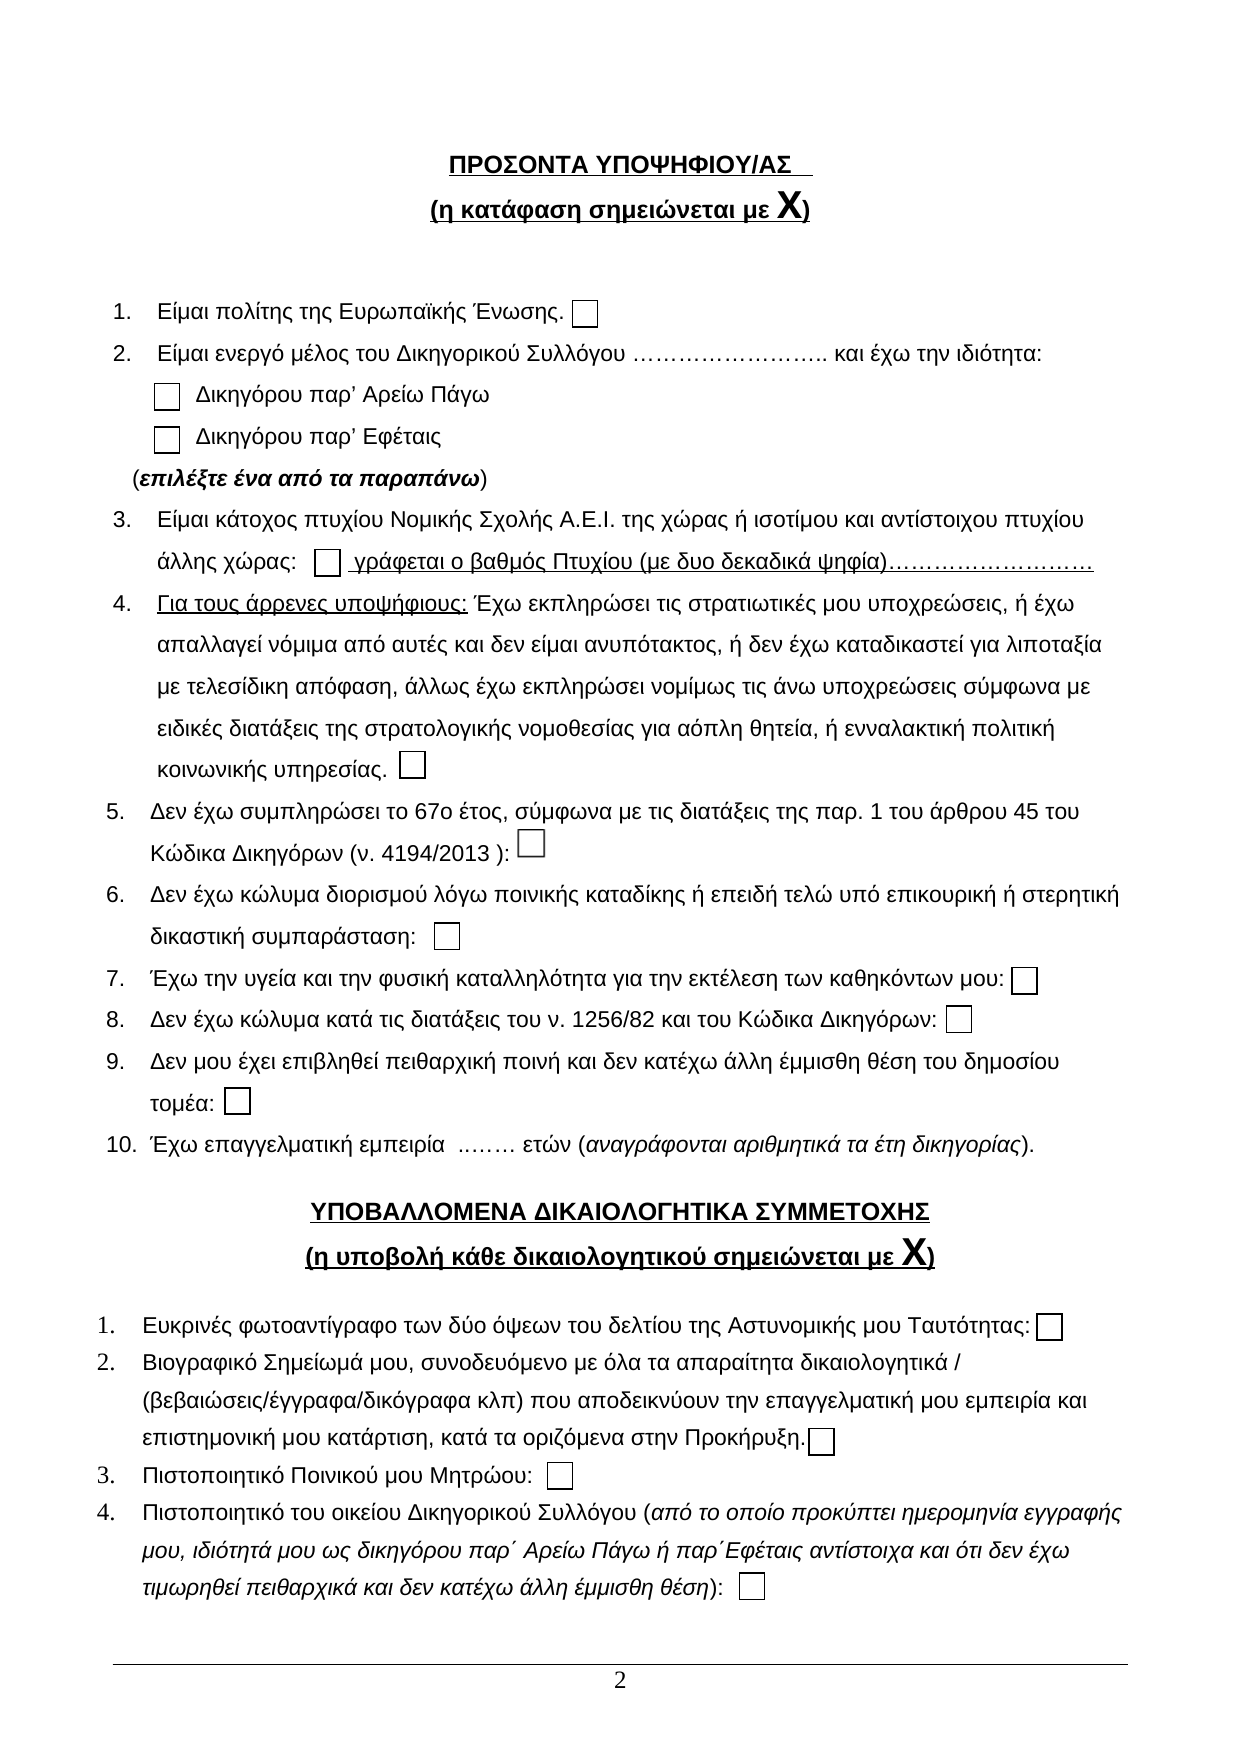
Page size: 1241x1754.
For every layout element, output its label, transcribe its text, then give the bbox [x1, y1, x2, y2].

list Δεν έχω συμπληρώσει το 67ο έτος, σύμφωνα με τις διατάξεις της παρ. 1 του άρθρου 45 του Κώδικα Δικηγόρων (ν. 4194/2013 ): [106, 782, 1128, 866]
list Για τους άρρενες υποψήφιους: Έχω εκπληρώσει τις στρατιωτικές μου υποχρεώσεις, ή έχω απαλλαγεί νόμιμα από αυτές και δεν είμαι ανυπότακτος, ή δεν έχω καταδικαστεί για λιποταξία με τελεσίδικη απόφαση, άλλως έχω εκπληρώσει νομίμως τις άνω υποχρεώσεις σύμφωνα με ειδικές διατάξεις της στρατολογικής νομοθεσίας για αόπλη θητεία, ή ενναλακτική πολιτική κοινωνικής υπηρεσίας. [113, 574, 1115, 782]
list Δεν έχω κώλυμα κατά τις διατάξεις του ν. 1256/82 και του Κώδικα Δικηγόρων: [106, 991, 1128, 1032]
list Είμαι κάτοχος πτυχίου Νομικής Σχολής Α.Ε.Ι. της χώρας ή ισοτίμου και αντίστοιχου πτυχίου άλλης χώρας: γράφεται ο βαθμός Πτυχίου (με δυο δεκαδικά ψηφία)……………………… [113, 491, 1115, 574]
text (η κατάφαση σημειώνεται με Χ) [112, 179, 1128, 230]
text Δικηγόρου παρ’ Αρείω Πάγω [113, 366, 1128, 407]
list Πιστοποιητικό του οικείου Δικηγορικού Συλλόγου (από το οποίο προκύπτει ημερομηνία εγγραφής μου, ιδιότητά μου ως δικηγόρου παρ΄ Αρείω Πάγω ή παρ΄Εφέταις αντίστοιχα και ότι δεν έχω τιμωρηθεί πειθαρχικά και δεν κατέχω άλλη έμμισθη θέση): [97, 1491, 1128, 1603]
list Είμαι πολίτης της Ευρωπαϊκής Ένωσης. [113, 282, 1128, 324]
list Έχω την υγεία και την φυσική καταλληλότητα για την εκτέλεση των καθηκόντων μου: [106, 949, 1128, 991]
list Έχω επαγγελματική εμπειρία ..…… ετών (αναγράφονται αριθμητικά τα έτη δικηγορίας). [106, 1116, 1128, 1157]
list Είμαι ενεργό μέλος του Δικηγορικού Συλλόγου …………………….. και έχω την ιδιότητα: [113, 324, 1128, 366]
list Πιστοποιητικό Ποινικού μου Μητρώου: [97, 1453, 1128, 1491]
picture [516, 829, 547, 861]
text (η υποβολή κάθε δικαιολογητικού σημειώνεται με Χ) [112, 1226, 1128, 1277]
list Δεν μου έχει επιβληθεί πειθαρχική ποινή και δεν κατέχω άλλη έμμισθη θέση του δημοσίου τομέα: [106, 1032, 1128, 1116]
text (επιλέξτε ένα από τα παραπάνω) [113, 449, 1128, 491]
list Ευκρινές φωτοαντίγραφο των δύο όψεων του δελτίου της Αστυνομικής μου Ταυτότητας: [97, 1303, 1128, 1341]
text ΥΠΟΒΑΛΛΟΜΕΝΑ ΔΙΚΑΙΟΛΟΓΗΤΙΚΑ ΣΥΜΜΕΤΟΧΗΣ [112, 1197, 1128, 1226]
text ΠΡΟΣΟΝΤΑ ΥΠΟΨΗΦΙΟΥ/ΑΣ [112, 150, 1128, 179]
list Δεν έχω κώλυμα διορισμού λόγω ποινικής καταδίκης ή επειδή τελώ υπό επικουρική ή στερητική δικαστική συμπαράσταση: [106, 866, 1128, 949]
list Βιογραφικό Σημείωμά μου, συνοδευόμενο με όλα τα απαραίτητα δικαιολογητικά / (βεβαιώσεις/έγγραφα/δικόγραφα κλπ) που αποδεικνύουν την επαγγελματική μου εμπειρία και επιστημονική μου κατάρτιση, κατά τα οριζόμενα στην Προκήρυξη. . [97, 1341, 1128, 1453]
text Δικηγόρου παρ’ Εφέταις [113, 407, 1128, 449]
